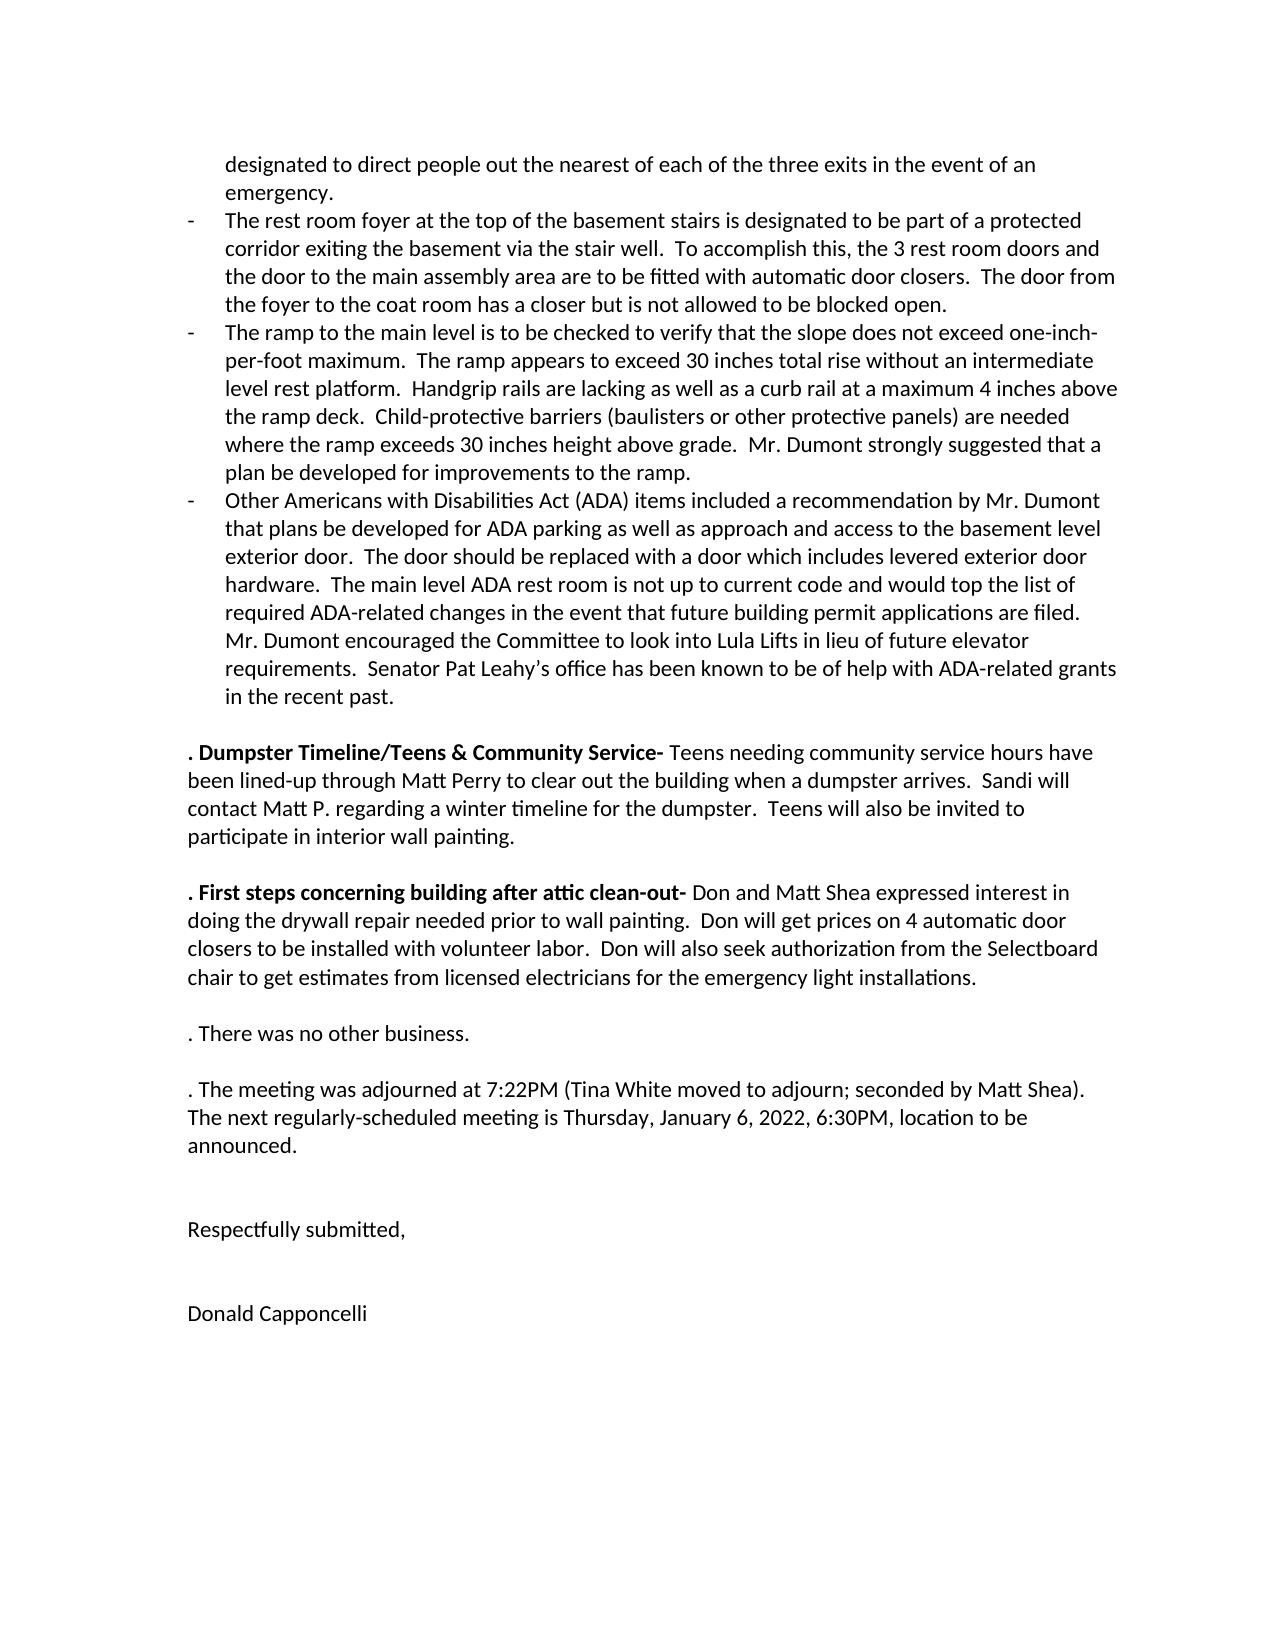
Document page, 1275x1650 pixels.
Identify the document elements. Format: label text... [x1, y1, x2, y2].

text Respectfully submitted, [187, 1215, 1125, 1243]
text Donald Capponcelli [187, 1299, 1125, 1327]
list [187, 150, 1125, 206]
text . Dumpster Timeline/Teens & Community Service- Teens needing community service hours have been lined-up through Matt Perry to clear out the building when a dumpster arrives. Sandi will contact Matt P. regarding a winter timeline for the dumpster. Teens will also be invited to participate in interior wall painting. [187, 738, 1125, 851]
list The ramp to the main level is to be checked to verify that the slope does not exceed one-inch-per-foot maximum. The ramp appears to exceed 30 inches total rise without an intermediate level rest platform. Handgrip rails are lacking as well as a curb rail at a maximum 4 inches above the ramp deck. Child-protective barriers (baulisters or other protective panels) are needed where the ramp exceeds 30 inches height above grade. Mr. Dumont strongly suggested that a plan be developed for improvements to the ramp. [187, 318, 1125, 486]
list The rest room foyer at the top of the basement stairs is designated to be part of a protected corridor exiting the basement via the stair well. To accomplish this, the 3 rest room doors and the door to the main assembly area are to be fitted with automatic door closers. The door from the foyer to the coat room has a closer but is not allowed to be blocked open. [187, 206, 1125, 318]
text . The meeting was adjourned at 7:22PM (Tina White moved to adjourn; seconded by Matt Shea). The next regularly-scheduled meeting is Thursday, January 6, 2022, 6:30PM, location to be announced. [187, 1075, 1125, 1159]
text . There was no other business. [187, 1019, 1125, 1047]
text . First steps concerning building after attic clean-out- Don and Matt Shea expressed interest in doing the drywall repair needed prior to wall painting. Don will get prices on 4 automatic door closers to be installed with volunteer labor. Don will also seek authorization from the Selectboard chair to get estimates from licensed electricians for the emergency light installations. [187, 878, 1125, 991]
list Other Americans with Disabilities Act (ADA) items included a recommendation by Mr. Dumont that plans be developed for ADA parking as well as approach and access to the basement level exterior door. The door should be replaced with a door which includes levered exterior door hardware. The main level ADA rest room is not up to current code and would top the list of required ADA-related changes in the event that future building permit applications are filed. Mr. Dumont encouraged the Committee to look into Lula Lifts in lieu of future elevator requirements. Senator Pat Leahy’s office has been known to be of help with ADA-related grants in the recent past. [187, 486, 1125, 710]
